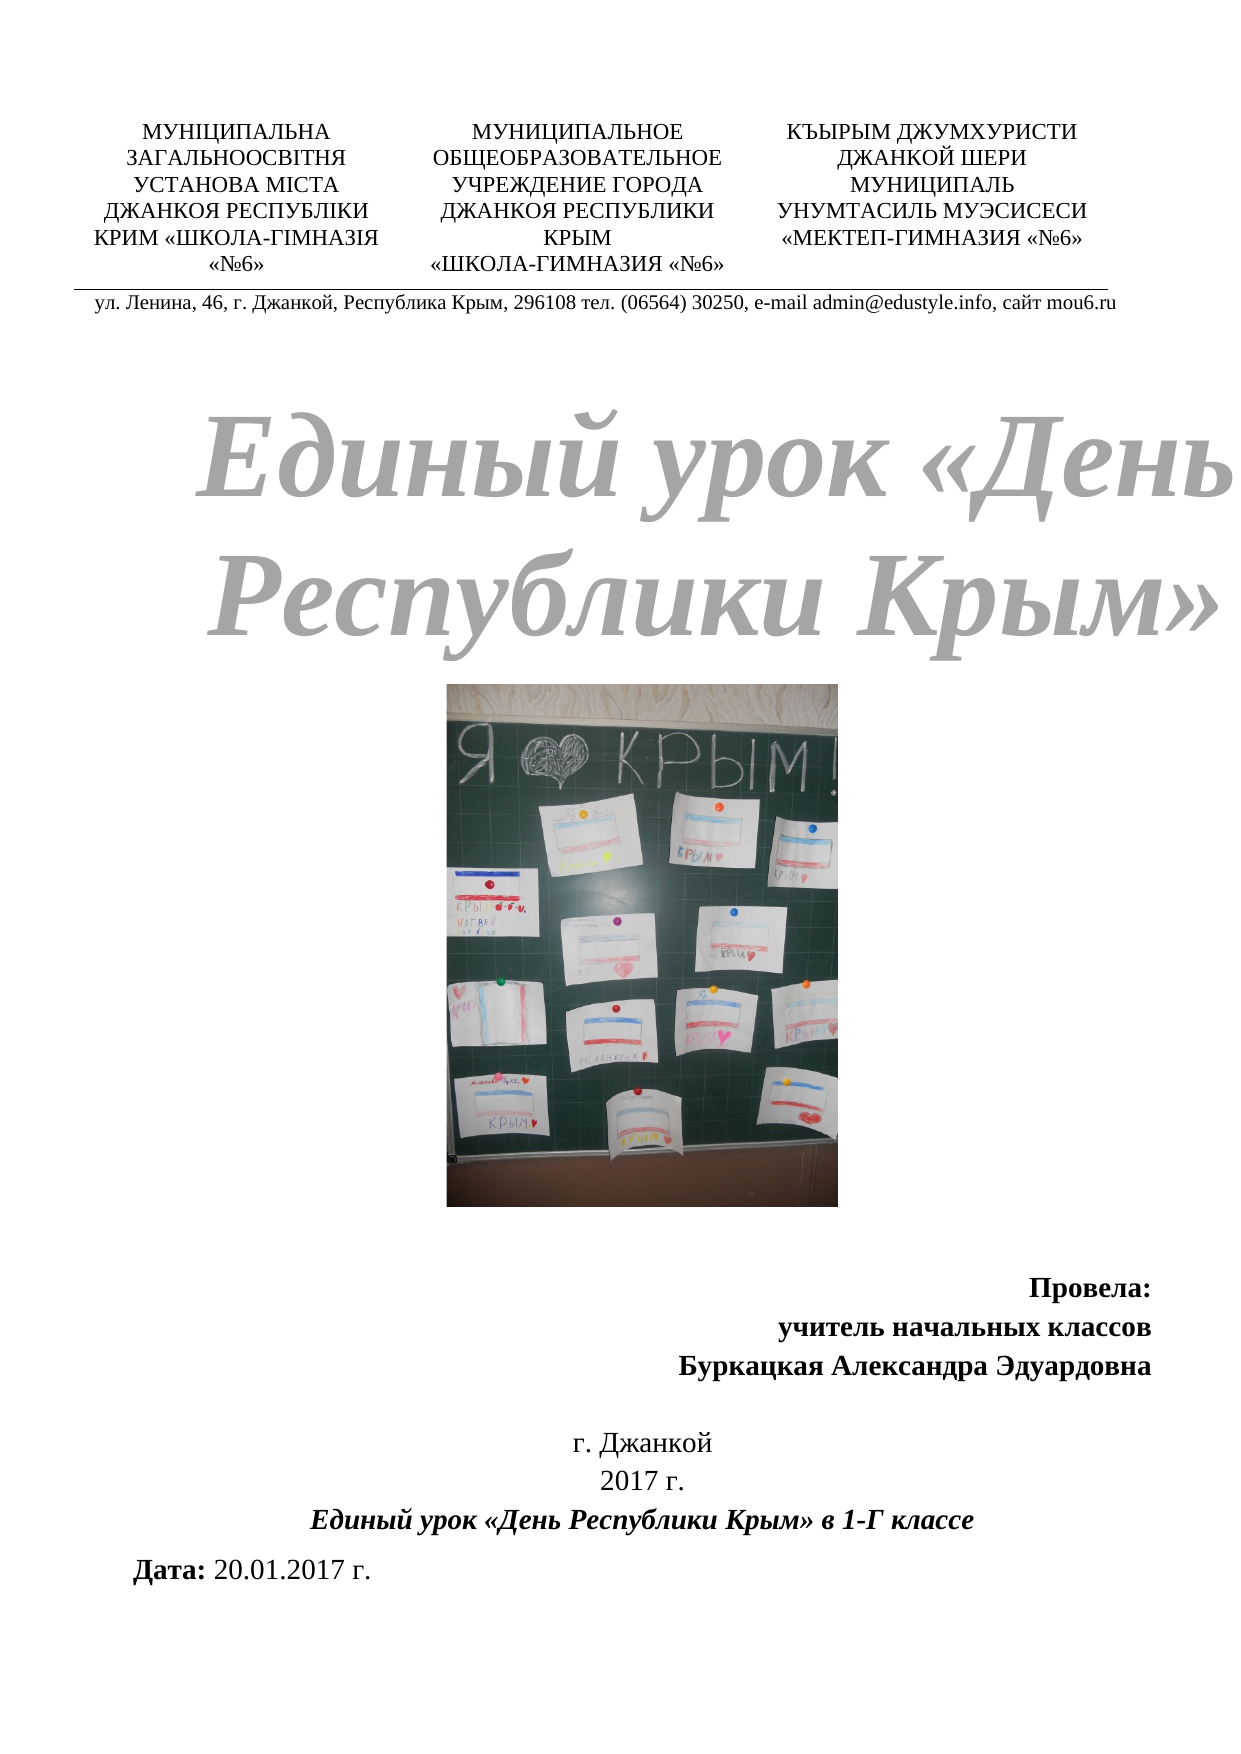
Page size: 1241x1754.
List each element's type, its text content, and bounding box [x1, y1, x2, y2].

table_header МУНІЦИПАЛЬНА ЗАГАЛЬНООСВІТНЯ УСТАНОВА МІСТА ДЖАНКОЯ РЕСПУБЛІКИ КРИМ «ШКОЛА-ГІМНАЗІЯ «№6» [74, 118, 398, 289]
text Дата: 20.01.2017 г. [133, 1552, 1152, 1586]
text г. Джанкой [133, 1425, 1152, 1458]
text ул. Ленина, 46, г. Джанкой, Республика Крым, 296108 тел. (06564) 30250, e-mail admin@edustyle.info, сайт mou6.ru [59, 290, 1152, 314]
text учитель начальных классов [133, 1309, 1152, 1343]
table_header КЪЫРЫМ ДЖУМХУРИСТИ ДЖАНКОЙ ШЕРИ МУНИЦИПАЛЬ УНУМТАСИЛЬ МУЭСИСЕСИ «МЕКТЕП-ГИМНАЗИЯ «№6» [756, 118, 1108, 289]
picture [446, 684, 838, 1207]
text Буркацкая Александра Эдуардовна [133, 1348, 1152, 1381]
table_header МУНИЦИПАЛЬНОЕ ОБЩЕОБРАЗОВАТЕЛЬНОЕ УЧРЕЖДЕНИЕ ГОРОДА ДЖАНКОЯ РЕСПУБЛИКИ КРЫМ «ШКОЛА-ГИМНАЗИЯ «№6» [399, 118, 756, 289]
text Единый урок «День Республики Крым» в 1-Г классе [133, 1502, 1152, 1535]
text Провела: [133, 1271, 1152, 1304]
text 2017 г. [133, 1463, 1152, 1497]
